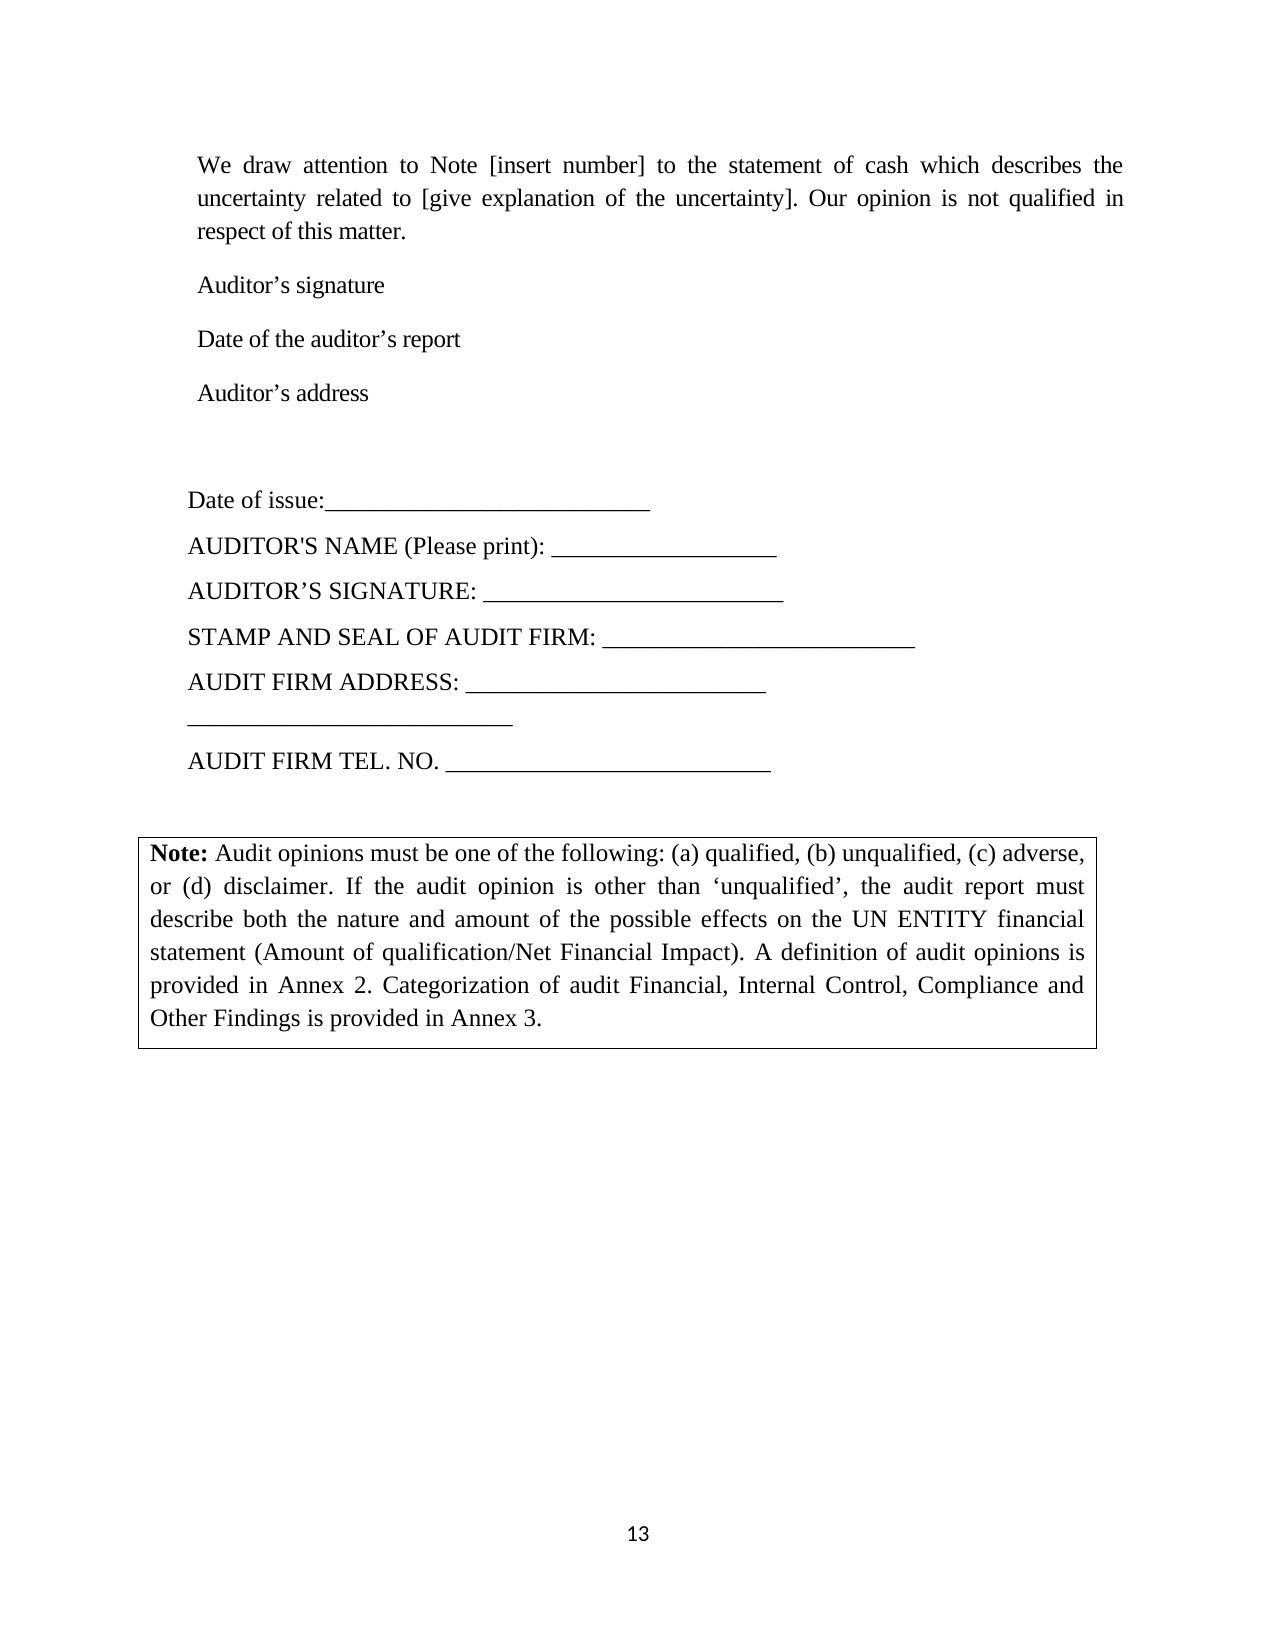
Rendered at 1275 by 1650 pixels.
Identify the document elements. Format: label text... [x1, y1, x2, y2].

text We draw attention to Note [insert number] to the statement of cash which describes the uncertainty related to [give explanation of the uncertainty]. Our opinion is not qualified in respect of this matter. [197, 150, 1125, 245]
text STAMP AND SEAL OF AUDIT FIRM: _________________________ [187, 622, 1125, 651]
text AUDIT FIRM ADDRESS: ________________________ __________________________ [187, 667, 1125, 729]
text Date of the auditor’s report [197, 324, 1125, 352]
text AUDITOR’S SIGNATURE: ________________________ [187, 576, 1125, 605]
text Auditor’s signature [197, 270, 1125, 299]
text Auditor’s address [197, 378, 1125, 406]
table_header Note: Audit opinions must be one of the following: (a) qualified, (b) unqualified, (c) adverse, or (d) disclaimer. If the audit opinion is other than ‘unqualified’, the audit report must describe both the nature and amount of the possible effects on the UN ENTITY financial statement (Amount of qualification/Net Financial Impact). A definition of audit opinions is provided in Annex 2. Categorization of audit Financial, Internal Control, Compliance and Other Findings is provided in Annex 3. [139, 838, 1096, 1048]
text Date of issue:__________________________ [187, 485, 1125, 514]
text AUDIT FIRM TEL. NO. __________________________ [187, 746, 1125, 775]
text AUDITOR'S NAME (Please print): __________________ [187, 531, 1125, 559]
